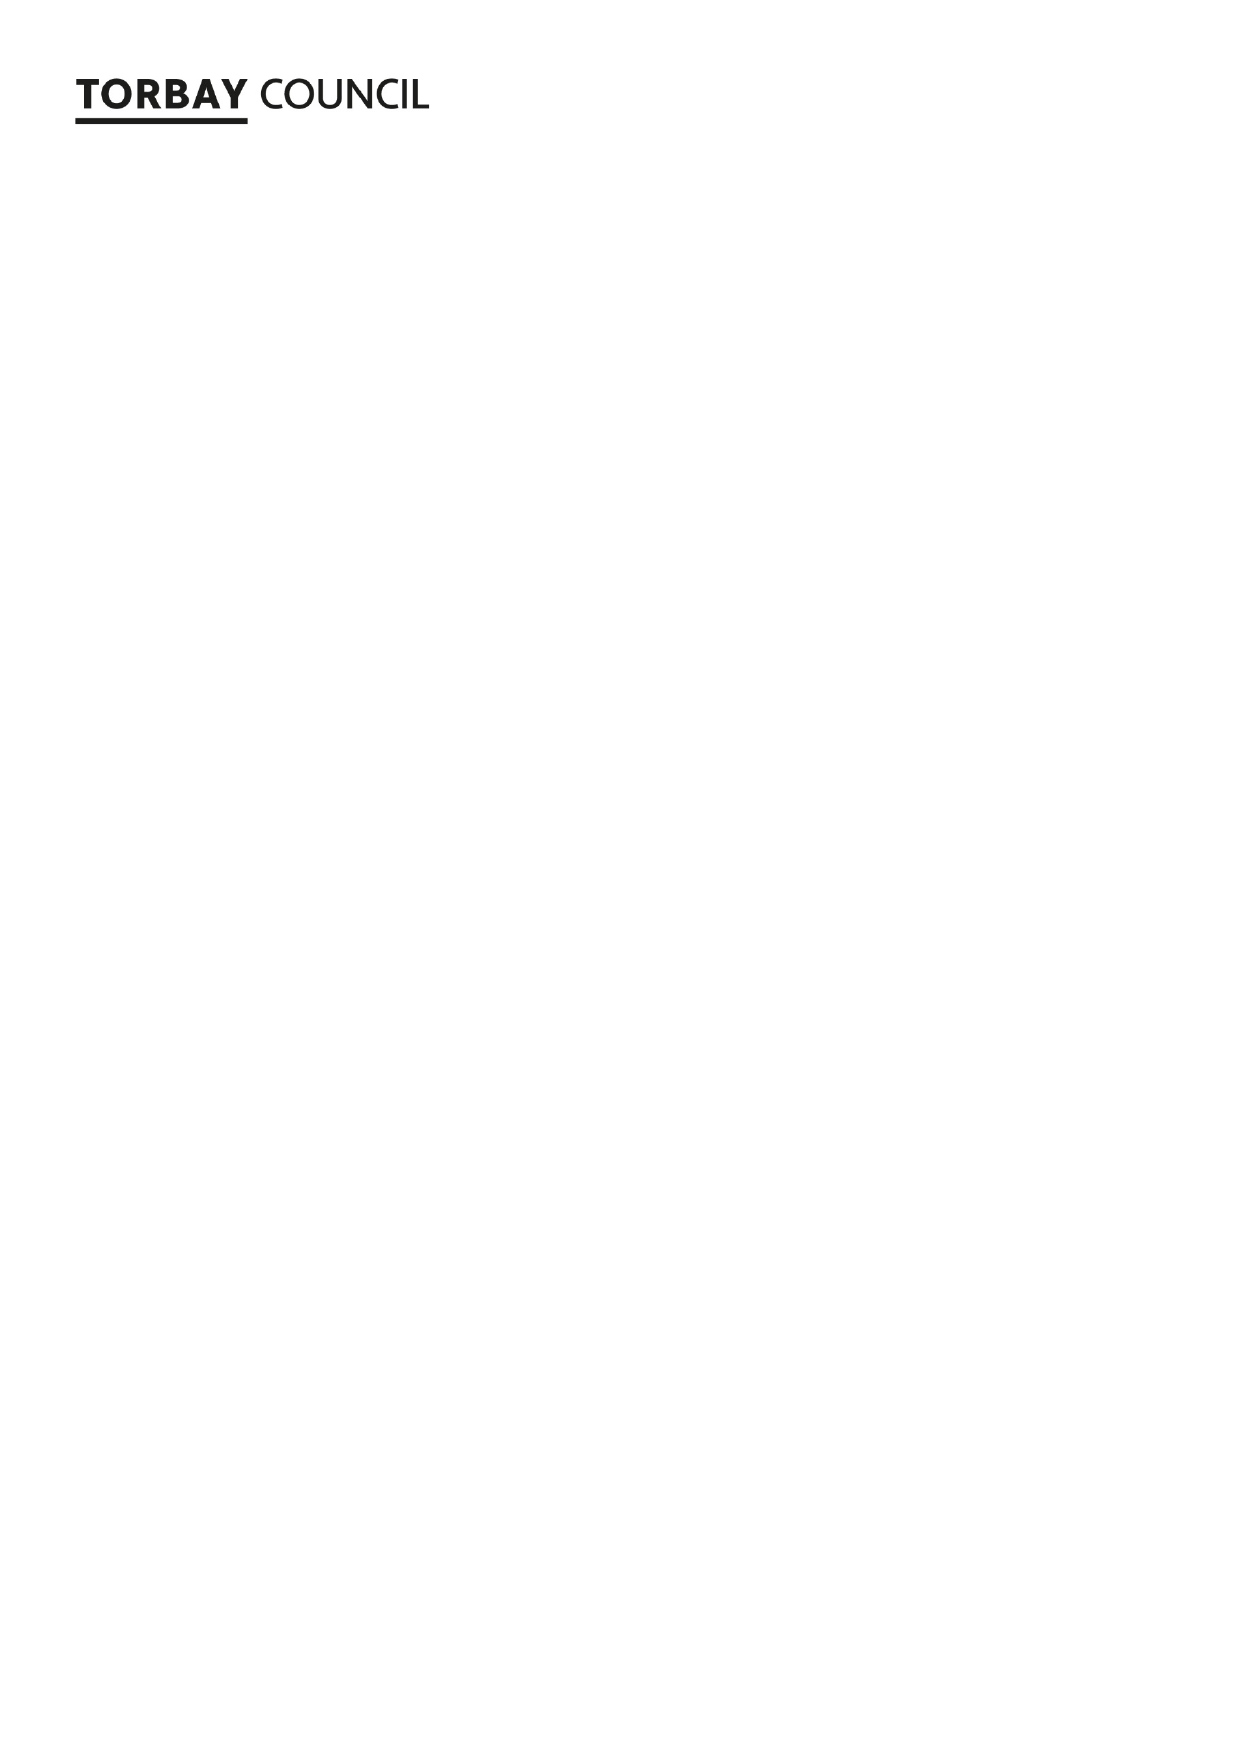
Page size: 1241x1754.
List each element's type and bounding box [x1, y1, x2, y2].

picture [75, 73, 430, 129]
